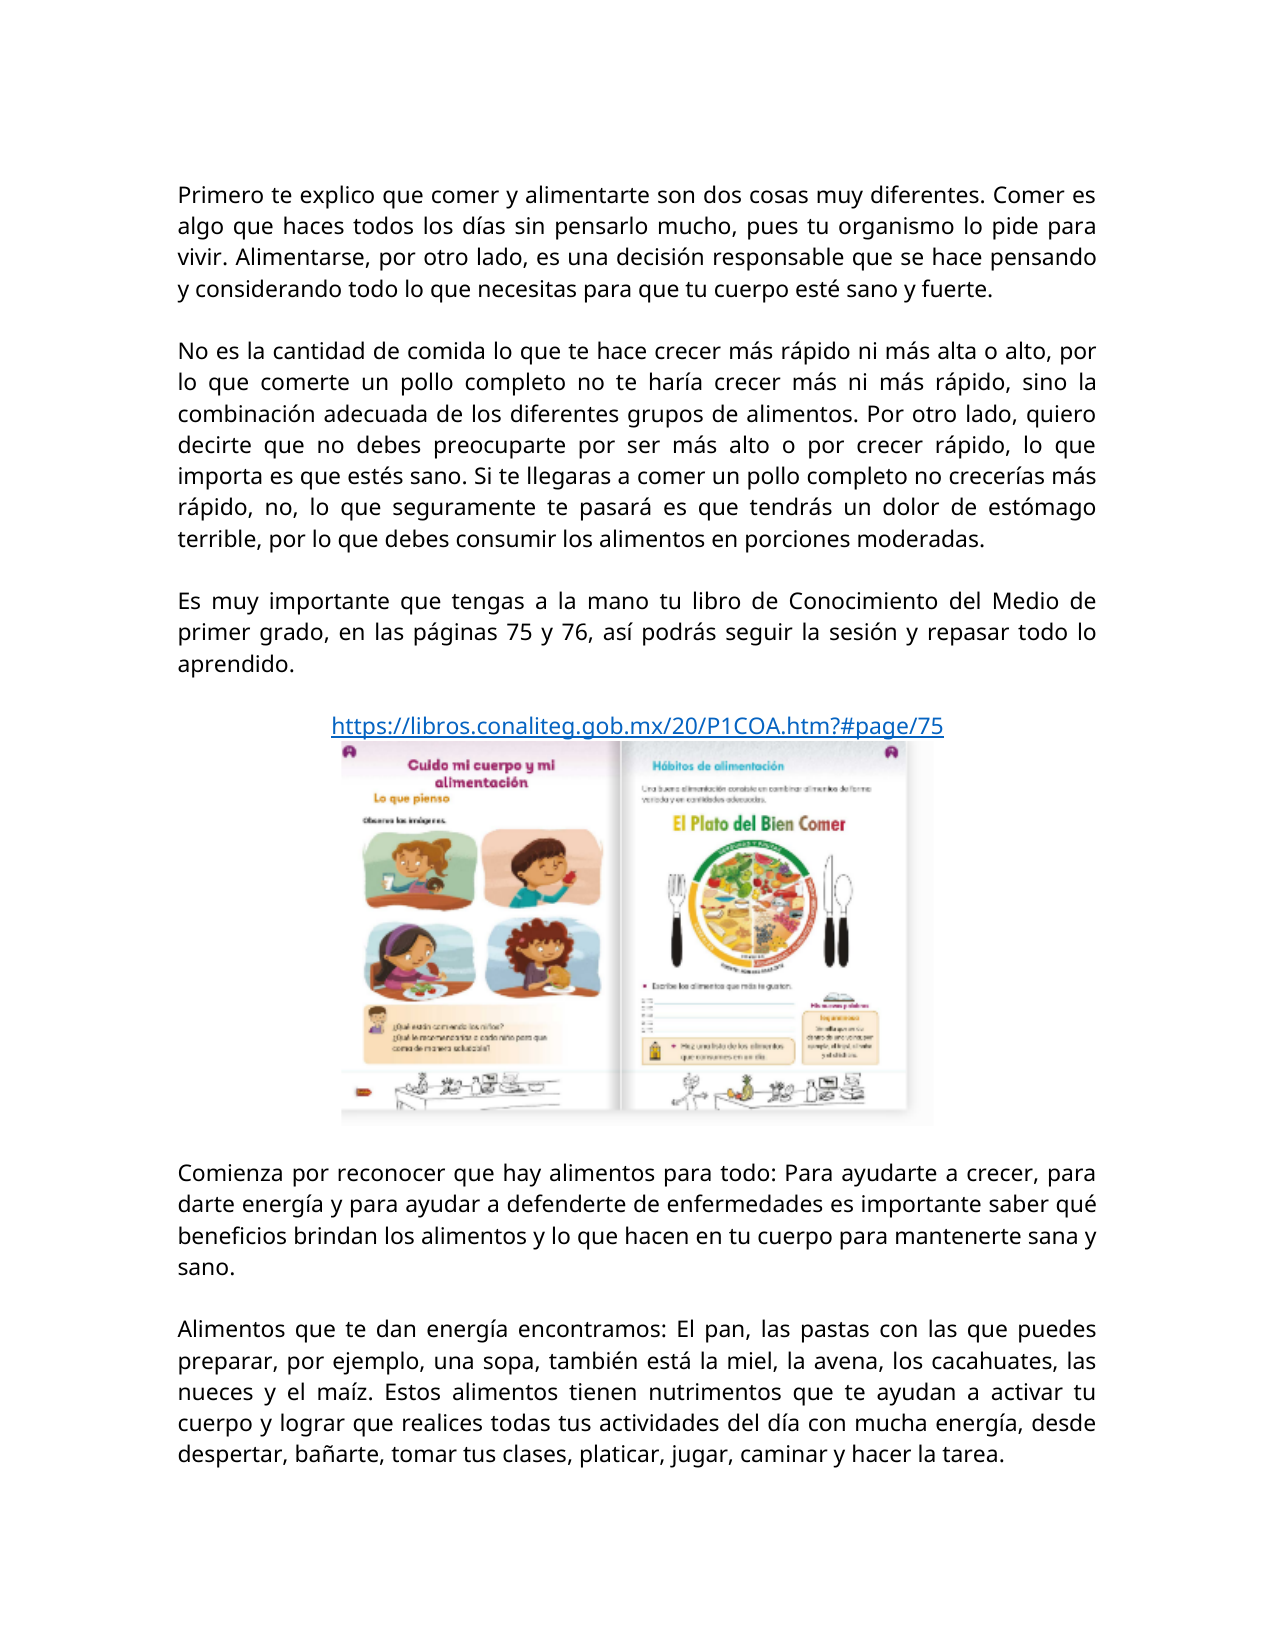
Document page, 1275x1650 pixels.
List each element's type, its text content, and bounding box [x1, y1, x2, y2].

text Comienza por reconocer que hay alimentos para todo: Para ayudarte a crecer, para darte energía y para ayudar a defenderte de enfermedades es importante saber qué beneficios brindan los alimentos y lo que hacen en tu cuerpo para mantenerte sana y sano. [177, 1157, 1098, 1282]
text Primero te explico que comer y alimentarte son dos cosas muy diferentes. Comer es algo que haces todos los días sin pensarlo mucho, pues tu organismo lo pide para vivir. Alimentarse, por otro lado, es una decisión responsable que se hace pensando y considerando todo lo que necesitas para que tu cuerpo esté sano y fuerte. [177, 179, 1098, 304]
text Alimentos que te dan energía encontramos: El pan, las pastas con las que puedes preparar, por ejemplo, una sopa, también está la miel, la avena, los cacahuates, las nueces y el maíz. Estos alimentos tienen nutrimentos que te ayudan a activar tu cuerpo y lograr que realices todas tus actividades del día con mucha energía, desde despertar, bañarte, tomar tus clases, platicar, jugar, caminar y hacer la tarea. [177, 1313, 1098, 1470]
picture [341, 741, 934, 1126]
text https://libros.conaliteg.gob.mx/20/P1COA.htm?#page/75 [177, 710, 1098, 741]
text No es la cantidad de comida lo que te hace crecer más rápido ni más alta o alto, por lo que comerte un pollo completo no te haría crecer más ni más rápido, sino la combinación adecuada de los diferentes grupos de alimentos. Por otro lado, quiero decirte que no debes preocuparte por ser más alto o por crecer rápido, lo que importa es que estés sano. Si te llegaras a comer un pollo completo no crecerías más rápido, no, lo que seguramente te pasará es que tendrás un dolor de estómago terrible, por lo que debes consumir los alimentos en porciones moderadas. [177, 335, 1098, 554]
text Es muy importante que tengas a la mano tu libro de Conocimiento del Medio de primer grado, en las páginas 75 y 76, así podrás seguir la sesión y repasar todo lo aprendido. [177, 585, 1098, 679]
